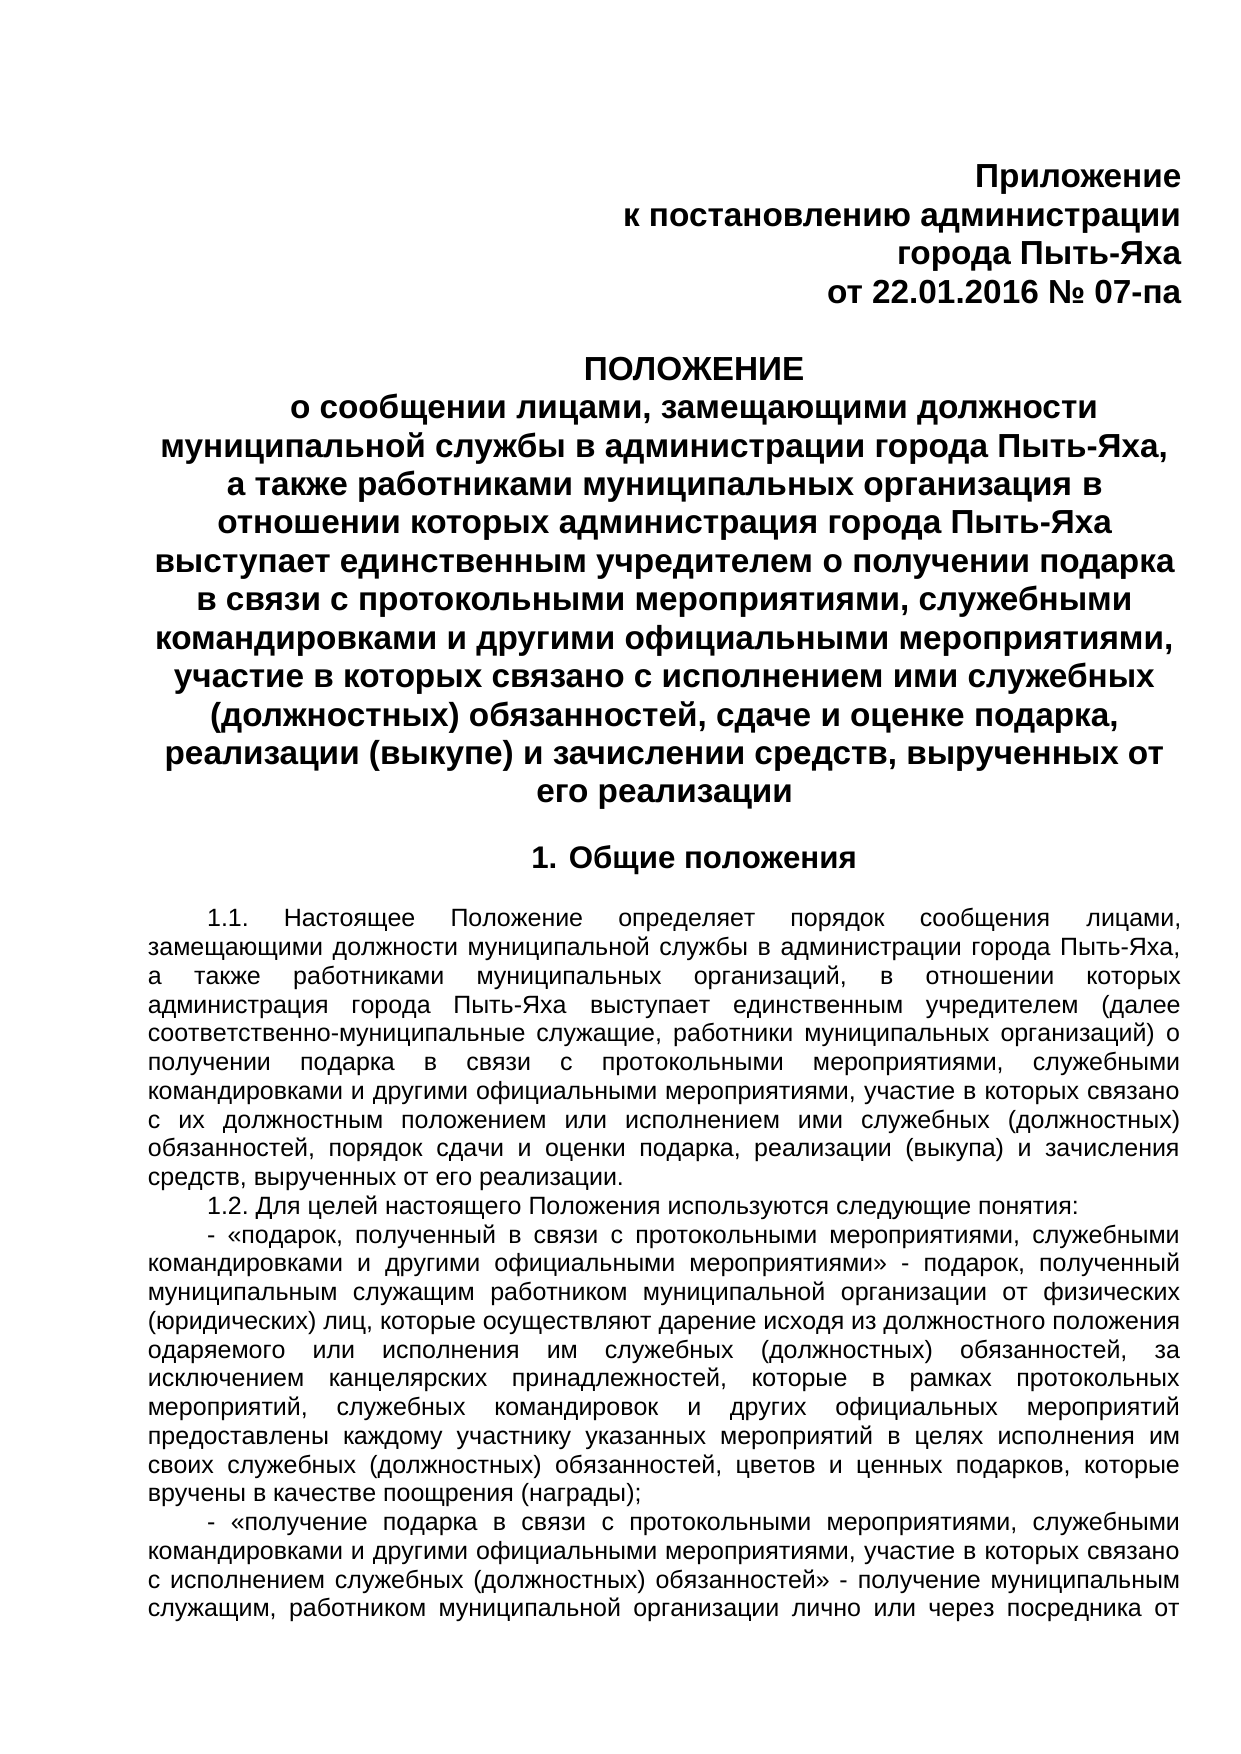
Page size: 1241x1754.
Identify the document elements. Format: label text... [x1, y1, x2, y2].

text от 22.01.2016 № 07-па [148, 272, 1181, 310]
text ПОЛОЖЕНИЕ [148, 349, 1181, 387]
text о сообщении лицами, замещающими должности муниципальной службы в администрации города Пыть-Яха, а также работниками муниципальных организация в отношении которых администрация города Пыть-Яха выступает единственным учредителем о получении подарка в связи с протокольными мероприятиями, служебными командировками и другими официальными мероприятиями, участие в которых связано с исполнением ими служебных (должностных) обязанностей, сдаче и оценке подарка, реализации (выкупе) и зачислении средств, вырученных от его реализации [148, 387, 1181, 810]
text 1.2. Для целей настоящего Положения используются следующие понятия: [148, 1191, 1181, 1220]
text города Пыть-Яха [148, 233, 1181, 272]
text - «подарок, полученный в связи с протокольными мероприятиями, служебными командировками и другими официальными мероприятиями» - подарок, полученный муниципальным служащим работником муниципальной организации от физических (юридических) лиц, которые осуществляют дарение исходя из должностного положения одаряемого или исполнения им служебных (должностных) обязанностей, за исключением канцелярских принадлежностей, которые в рамках протокольных мероприятий, служебных командировок и других официальных мероприятий предоставлены каждому участнику указанных мероприятий в целях исполнения им своих служебных (должностных) обязанностей, цветов и ценных подарков, которые вручены в качестве поощрения (награды); [148, 1220, 1181, 1507]
text к постановлению администрации [148, 195, 1181, 233]
text 1.1. Настоящее Положение определяет порядок сообщения лицами, замещающими должности муниципальной службы в администрации города Пыть-Яха, а также работниками муниципальных организаций, в отношении которых администрация города Пыть-Яха выступает единственным учредителем (далее соответственно-муниципальные служащие, работники муниципальных организаций) о получении подарка в связи с протокольными мероприятиями, служебными командировками и другими официальными мероприятиями, участие в которых связано с их должностным положением или исполнением ими служебных (должностных) обязанностей, порядок сдачи и оценки подарка, реализации (выкупа) и зачисления средств, вырученных от его реализации. [148, 903, 1181, 1191]
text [148, 1507, 1181, 1622]
list Общие положения [207, 839, 1181, 875]
text Приложение [148, 157, 1181, 195]
